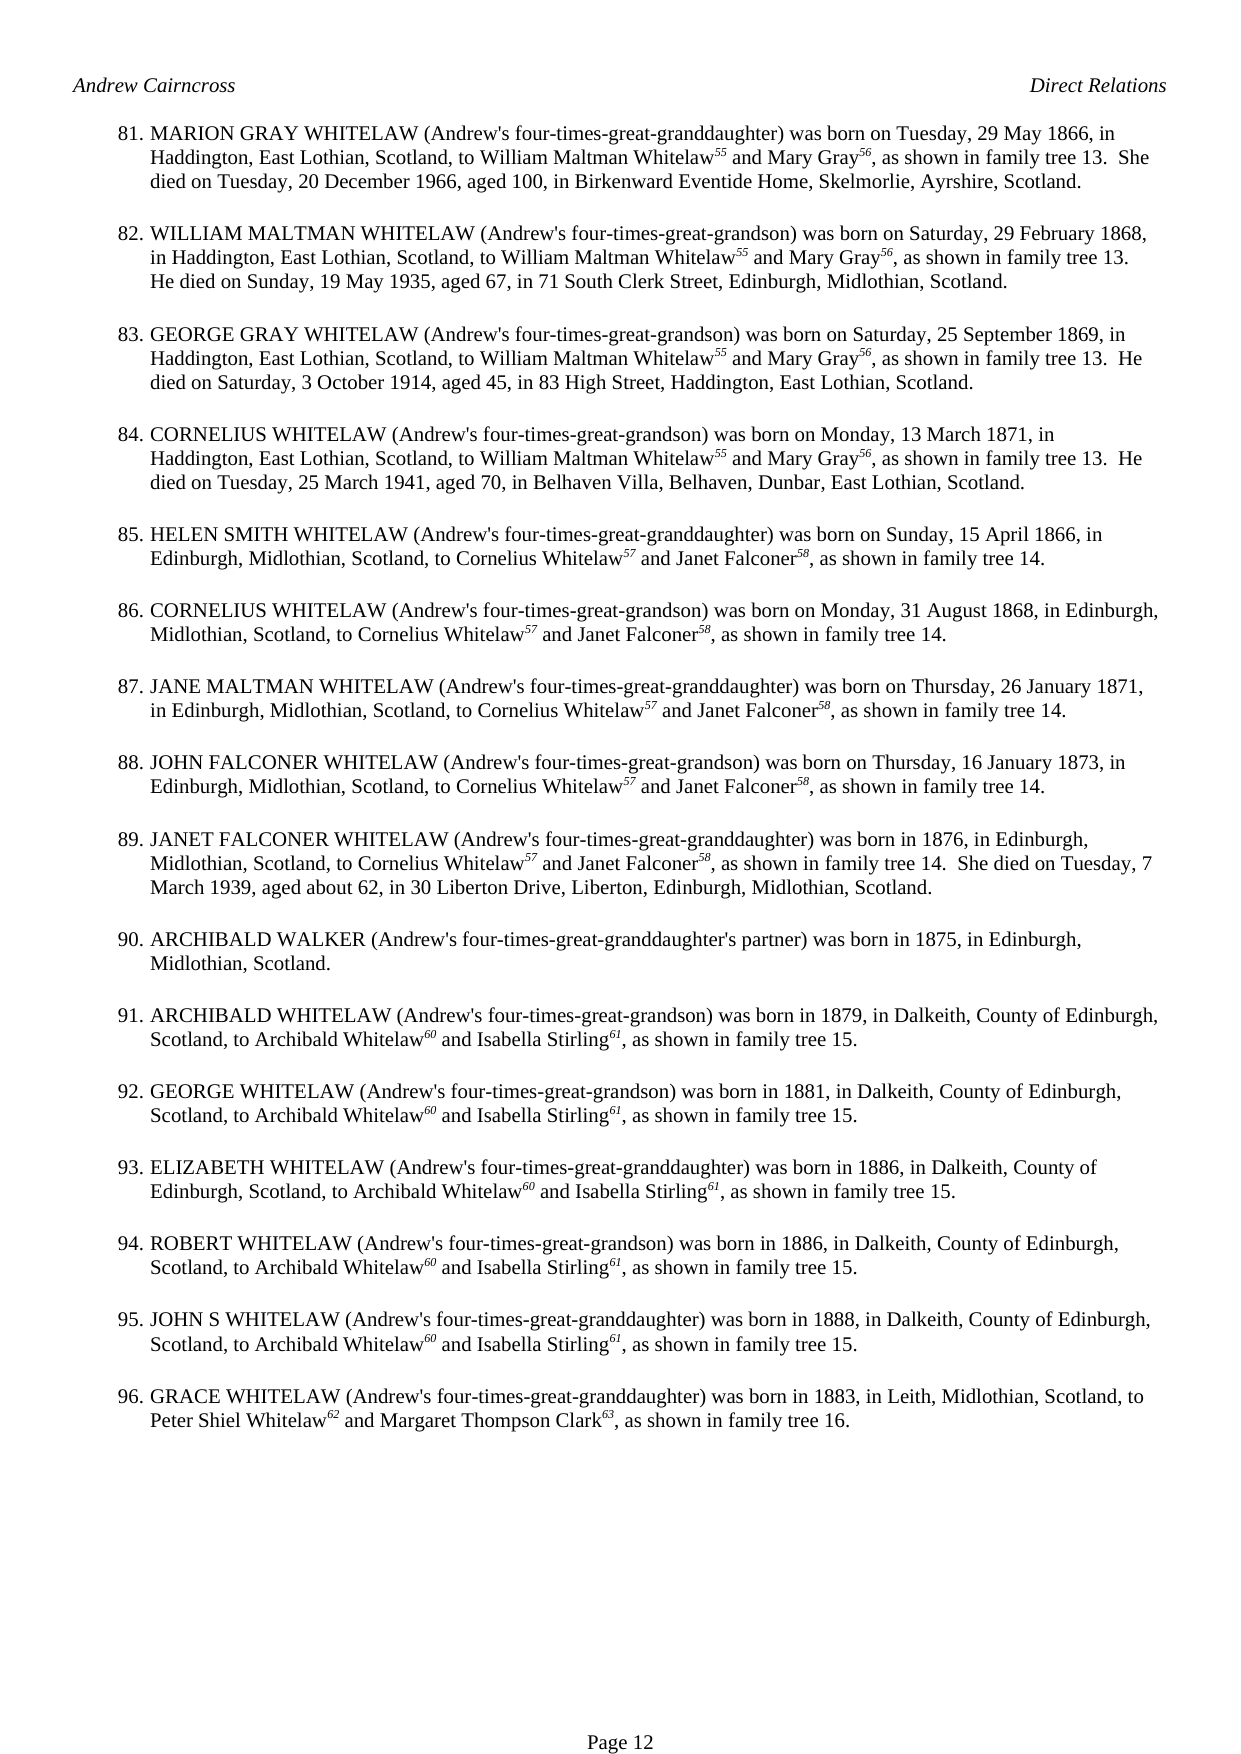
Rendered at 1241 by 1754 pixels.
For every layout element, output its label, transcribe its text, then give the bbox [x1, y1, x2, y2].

table_cell 93. [73, 1155, 150, 1231]
table_header 81. [73, 121, 150, 221]
table_header MARION GRAY WHITELAW (Andrew's four-times-great-granddaughter) was born on Tuesday, 29 May 1866, in Haddington, East Lothian, Scotland, to William Maltman Whitelaw55 and Mary Gray56, as shown in family tree 13. She died on Tuesday, 20 December 1966, aged 100, in Birkenward Eventide Home, Skelmorlie, Ayrshire, Scotland. [150, 121, 1166, 221]
table_cell HELEN SMITH WHITELAW (Andrew's four-times-great-granddaughter) was born on Sunday, 15 April 1866, in Edinburgh, Midlothian, Scotland, to Cornelius Whitelaw57 and Janet Falconer58, as shown in family tree 14. [150, 522, 1166, 598]
table_cell 85. [73, 522, 150, 598]
table_cell ARCHIBALD WHITELAW (Andrew's four-times-great-grandson) was born in 1879, in Dalkeith, County of Edinburgh, Scotland, to Archibald Whitelaw60 and Isabella Stirling61, as shown in family tree 15. [150, 1003, 1166, 1079]
table_cell 86. [73, 598, 150, 674]
table_cell 89. [73, 826, 150, 927]
table_cell 96. [73, 1384, 150, 1460]
table_cell GEORGE WHITELAW (Andrew's four-times-great-grandson) was born in 1881, in Dalkeith, County of Edinburgh, Scotland, to Archibald Whitelaw60 and Isabella Stirling61, as shown in family tree 15. [150, 1079, 1166, 1155]
table_cell 84. [73, 422, 150, 522]
table_cell WILLIAM MALTMAN WHITELAW (Andrew's four-times-great-grandson) was born on Saturday, 29 February 1868, in Haddington, East Lothian, Scotland, to William Maltman Whitelaw55 and Mary Gray56, as shown in family tree 13. He died on Sunday, 19 May 1935, aged 67, in 71 South Clerk Street, Edinburgh, Midlothian, Scotland. [150, 221, 1166, 321]
table_cell CORNELIUS WHITELAW (Andrew's four-times-great-grandson) was born on Monday, 31 August 1868, in Edinburgh, Midlothian, Scotland, to Cornelius Whitelaw57 and Janet Falconer58, as shown in family tree 14. [150, 598, 1166, 674]
table_cell JOHN S WHITELAW (Andrew's four-times-great-granddaughter) was born in 1888, in Dalkeith, County of Edinburgh, Scotland, to Archibald Whitelaw60 and Isabella Stirling61, as shown in family tree 15. [150, 1308, 1166, 1383]
table_cell JOHN FALCONER WHITELAW (Andrew's four-times-great-grandson) was born on Thursday, 16 January 1873, in Edinburgh, Midlothian, Scotland, to Cornelius Whitelaw57 and Janet Falconer58, as shown in family tree 14. [150, 750, 1166, 826]
table_cell 82. [73, 221, 150, 321]
table_cell JANE MALTMAN WHITELAW (Andrew's four-times-great-granddaughter) was born on Thursday, 26 January 1871, in Edinburgh, Midlothian, Scotland, to Cornelius Whitelaw57 and Janet Falconer58, as shown in family tree 14. [150, 674, 1166, 750]
table_cell 90. [73, 927, 150, 1003]
table_cell GRACE WHITELAW (Andrew's four-times-great-granddaughter) was born in 1883, in Leith, Midlothian, Scotland, to Peter Shiel Whitelaw62 and Margaret Thompson Clark63, as shown in family tree 16. [150, 1384, 1166, 1460]
table_cell 83. [73, 321, 150, 422]
table_cell 94. [73, 1231, 150, 1307]
table_cell 91. [73, 1003, 150, 1079]
table_cell ROBERT WHITELAW (Andrew's four-times-great-grandson) was born in 1886, in Dalkeith, County of Edinburgh, Scotland, to Archibald Whitelaw60 and Isabella Stirling61, as shown in family tree 15. [150, 1231, 1166, 1307]
table_cell 92. [73, 1079, 150, 1155]
table_cell ARCHIBALD WALKER (Andrew's four-times-great-granddaughter's partner) was born in 1875, in Edinburgh, Midlothian, Scotland. [150, 927, 1166, 1003]
table_cell CORNELIUS WHITELAW (Andrew's four-times-great-grandson) was born on Monday, 13 March 1871, in Haddington, East Lothian, Scotland, to William Maltman Whitelaw55 and Mary Gray56, as shown in family tree 13. He died on Tuesday, 25 March 1941, aged 70, in Belhaven Villa, Belhaven, Dunbar, East Lothian, Scotland. [150, 422, 1166, 522]
table_cell JANET FALCONER WHITELAW (Andrew's four-times-great-granddaughter) was born in 1876, in Edinburgh, Midlothian, Scotland, to Cornelius Whitelaw57 and Janet Falconer58, as shown in family tree 14. She died on Tuesday, 7 March 1939, aged about 62, in 30 Liberton Drive, Liberton, Edinburgh, Midlothian, Scotland. [150, 826, 1166, 927]
table_cell ELIZABETH WHITELAW (Andrew's four-times-great-granddaughter) was born in 1886, in Dalkeith, County of Edinburgh, Scotland, to Archibald Whitelaw60 and Isabella Stirling61, as shown in family tree 15. [150, 1155, 1166, 1231]
table_cell 87. [73, 674, 150, 750]
table_cell 95. [73, 1308, 150, 1383]
table_cell GEORGE GRAY WHITELAW (Andrew's four-times-great-grandson) was born on Saturday, 25 September 1869, in Haddington, East Lothian, Scotland, to William Maltman Whitelaw55 and Mary Gray56, as shown in family tree 13. He died on Saturday, 3 October 1914, aged 45, in 83 High Street, Haddington, East Lothian, Scotland. [150, 321, 1166, 422]
table_cell 88. [73, 750, 150, 826]
